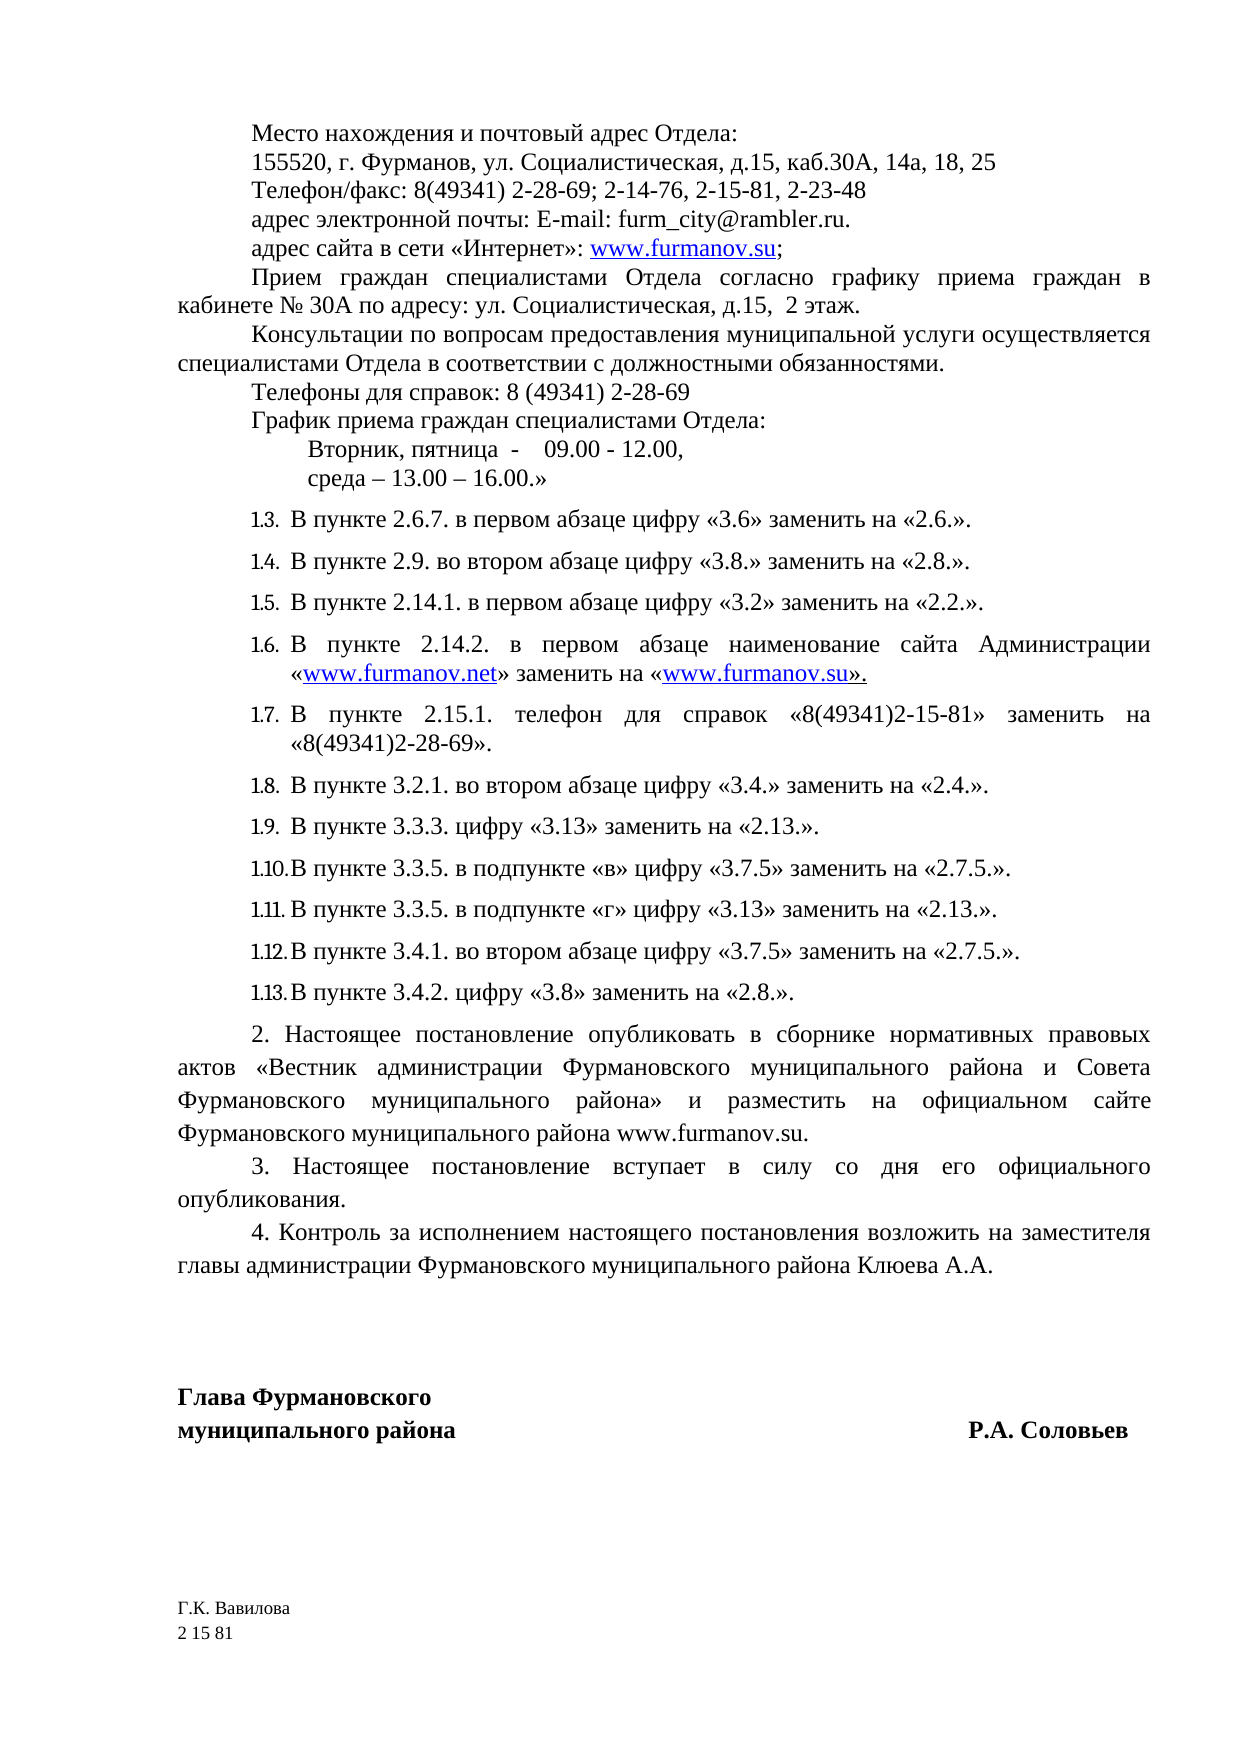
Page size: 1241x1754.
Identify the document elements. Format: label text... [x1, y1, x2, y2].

text Консультации по вопросам предоставления муниципальной услуги осуществляется специалистами Отдела в соответствии с должностными обязанностями. [177, 319, 1152, 377]
text Телефон/факс: 8(49341) 2-28-69; 2-14-76, 2-15-81, 2-23-48 [177, 176, 1152, 204]
text 3. Настоящее постановление вступает в силу со дня его официального опубликования. [177, 1151, 1152, 1213]
text среда – 13.00 – 16.00.» [177, 463, 1152, 492]
text муниципального района Р.А. Соловьев [177, 1415, 1152, 1444]
text Место нахождения и почтовый адрес Отдела: [177, 118, 1152, 147]
text адрес электронной почты: E-mail: furm_city@rambler.ru. [177, 204, 1152, 233]
list В пункте 3.2.1. во втором абзаце цифру «3.4.» заменить на «2.4.». [251, 770, 1152, 799]
text Телефоны для справок: 8 (49341) 2-28-69 [177, 377, 1152, 406]
text 2 15 81 [177, 1622, 1152, 1643]
list В пункте 2.14.2. в первом абзаце наименование сайта Администрации «www.furmanov.net» заменить на «www.furmanov.su». [251, 629, 1152, 687]
text 2. Настоящее постановление опубликовать в сборнике нормативных правовых актов «Вестник администрации Фурмановского муниципального района и Совета Фурмановского муниципального района» и разместить на официальном сайте Фурмановского муниципального района www.furmanov.su. [177, 1019, 1152, 1147]
text 155520, г. Фурманов, ул. Социалистическая, д.15, каб.30А, 14а, 18, 25 [177, 147, 1152, 176]
list В пункте 2.15.1. телефон для справок «8(49341)2-15-81» заменить на «8(49341)2-28-69». [251, 699, 1152, 757]
list В пункте 2.6.7. в первом абзаце цифру «3.6» заменить на «2.6.». [251, 504, 1152, 533]
list В пункте 3.3.5. в подпункте «в» цифру «3.7.5» заменить на «2.7.5.». [251, 853, 1152, 882]
text Прием граждан специалистами Отдела согласно графику приема граждан в кабинете № 30А по адресу: ул. Социалистическая, д.15, 2 этаж. [177, 262, 1152, 319]
text Г.К. Вавилова [177, 1597, 1152, 1619]
list В пункте 2.14.1. в первом абзаце цифру «3.2» заменить на «2.2.». [251, 587, 1152, 617]
list В пункте 3.4.2. цифру «3.8» заменить на «2.8.». [251, 977, 1152, 1007]
text График приема граждан специалистами Отдела: [177, 406, 1152, 434]
text 4. Контроль за исполнением настоящего постановления возложить на заместителя главы администрации Фурмановского муниципального района Клюева А.А. [177, 1217, 1152, 1279]
text Вторник, пятница - 09.00 - 12.00, [177, 434, 1152, 463]
list В пункте 3.3.3. цифру «3.13» заменить на «2.13.». [251, 811, 1152, 840]
list В пункте 3.4.1. во втором абзаце цифру «3.7.5» заменить на «2.7.5.». [251, 936, 1152, 965]
text Глава Фурмановского [177, 1382, 1152, 1411]
list В пункте 3.3.5. в подпункте «г» цифру «3.13» заменить на «2.13.». [251, 894, 1152, 923]
list В пункте 2.9. во втором абзаце цифру «3.8.» заменить на «2.8.». [251, 546, 1152, 575]
text адрес сайта в сети «Интернет»: www.furmanov.su; [177, 233, 1152, 262]
